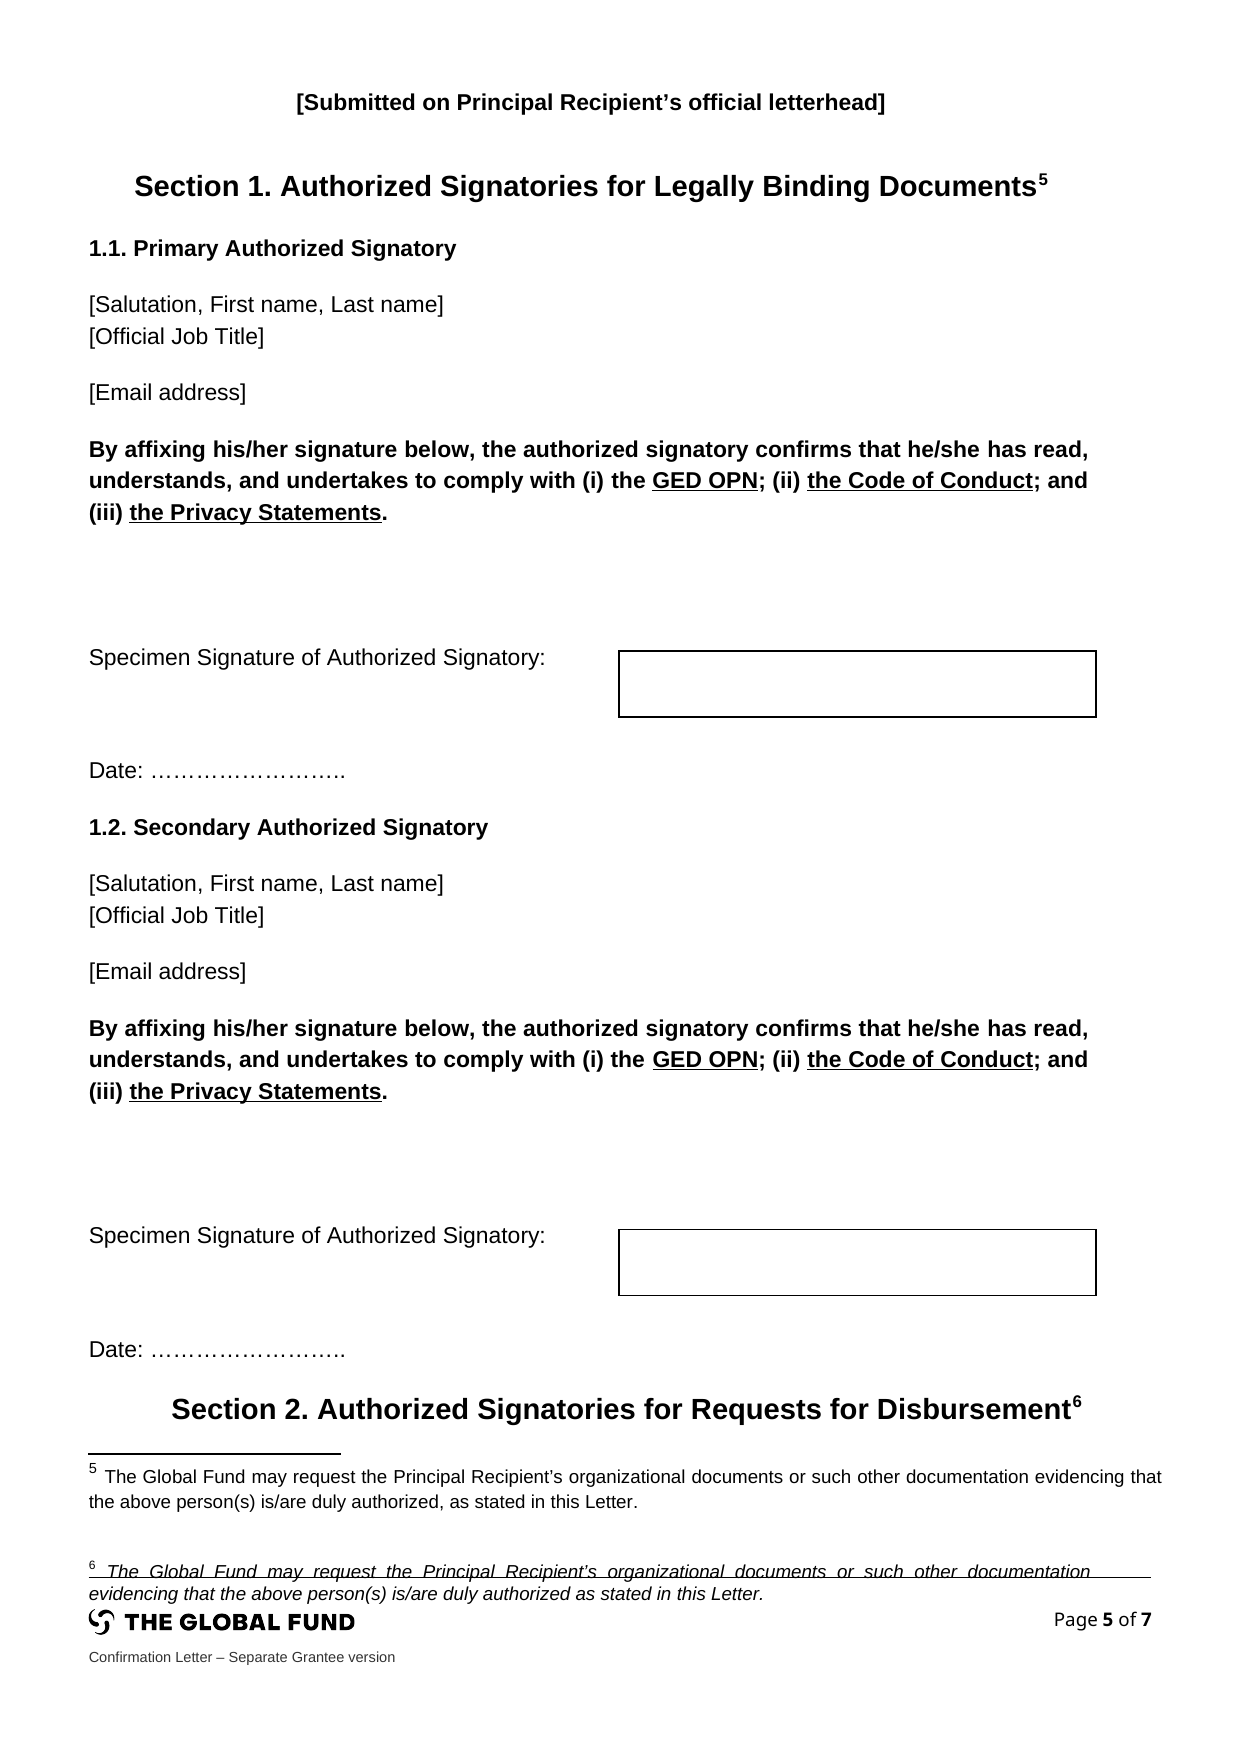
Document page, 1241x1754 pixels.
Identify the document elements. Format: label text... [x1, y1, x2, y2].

text [Email address] [88, 958, 1093, 984]
text [Email address] [88, 379, 1093, 406]
text [Salutation, First name, Last name] [Official Job Title] [88, 870, 1093, 928]
text 1.1. Primary Authorized Signatory [88, 235, 1093, 261]
text Date: …………………….. [88, 757, 1093, 783]
text Specimen Signature of Authorized Signatory: [88, 644, 1093, 670]
text By affixing his/her signature below, the authorized signatory confirms that he/she has read, understands, and undertakes to comply with (i) the GED OPN; (ii) the Code of Conduct; and (iii) the Privacy Statements. [88, 436, 1088, 525]
text Specimen Signature of Authorized Signatory: [88, 1222, 1093, 1249]
text 1.2. Secondary Authorized Signatory [88, 813, 1093, 840]
text [Salutation, First name, Last name] [Official Job Title] [88, 291, 1093, 349]
text Section 1. Authorized Signatories for Legally Binding Documents [88, 169, 1093, 203]
text Section 2. Authorized Signatories for Requests for Disbursement [88, 1392, 1164, 1426]
text By affixing his/her signature below, the authorized signatory confirms that he/she has read, understands, and undertakes to comply with (i) the GED OPN; (ii) the Code of Conduct; and (iii) the Privacy Statements. [88, 1015, 1088, 1104]
text Date: …………………….. [88, 1336, 1093, 1362]
picture [88, 1609, 355, 1635]
